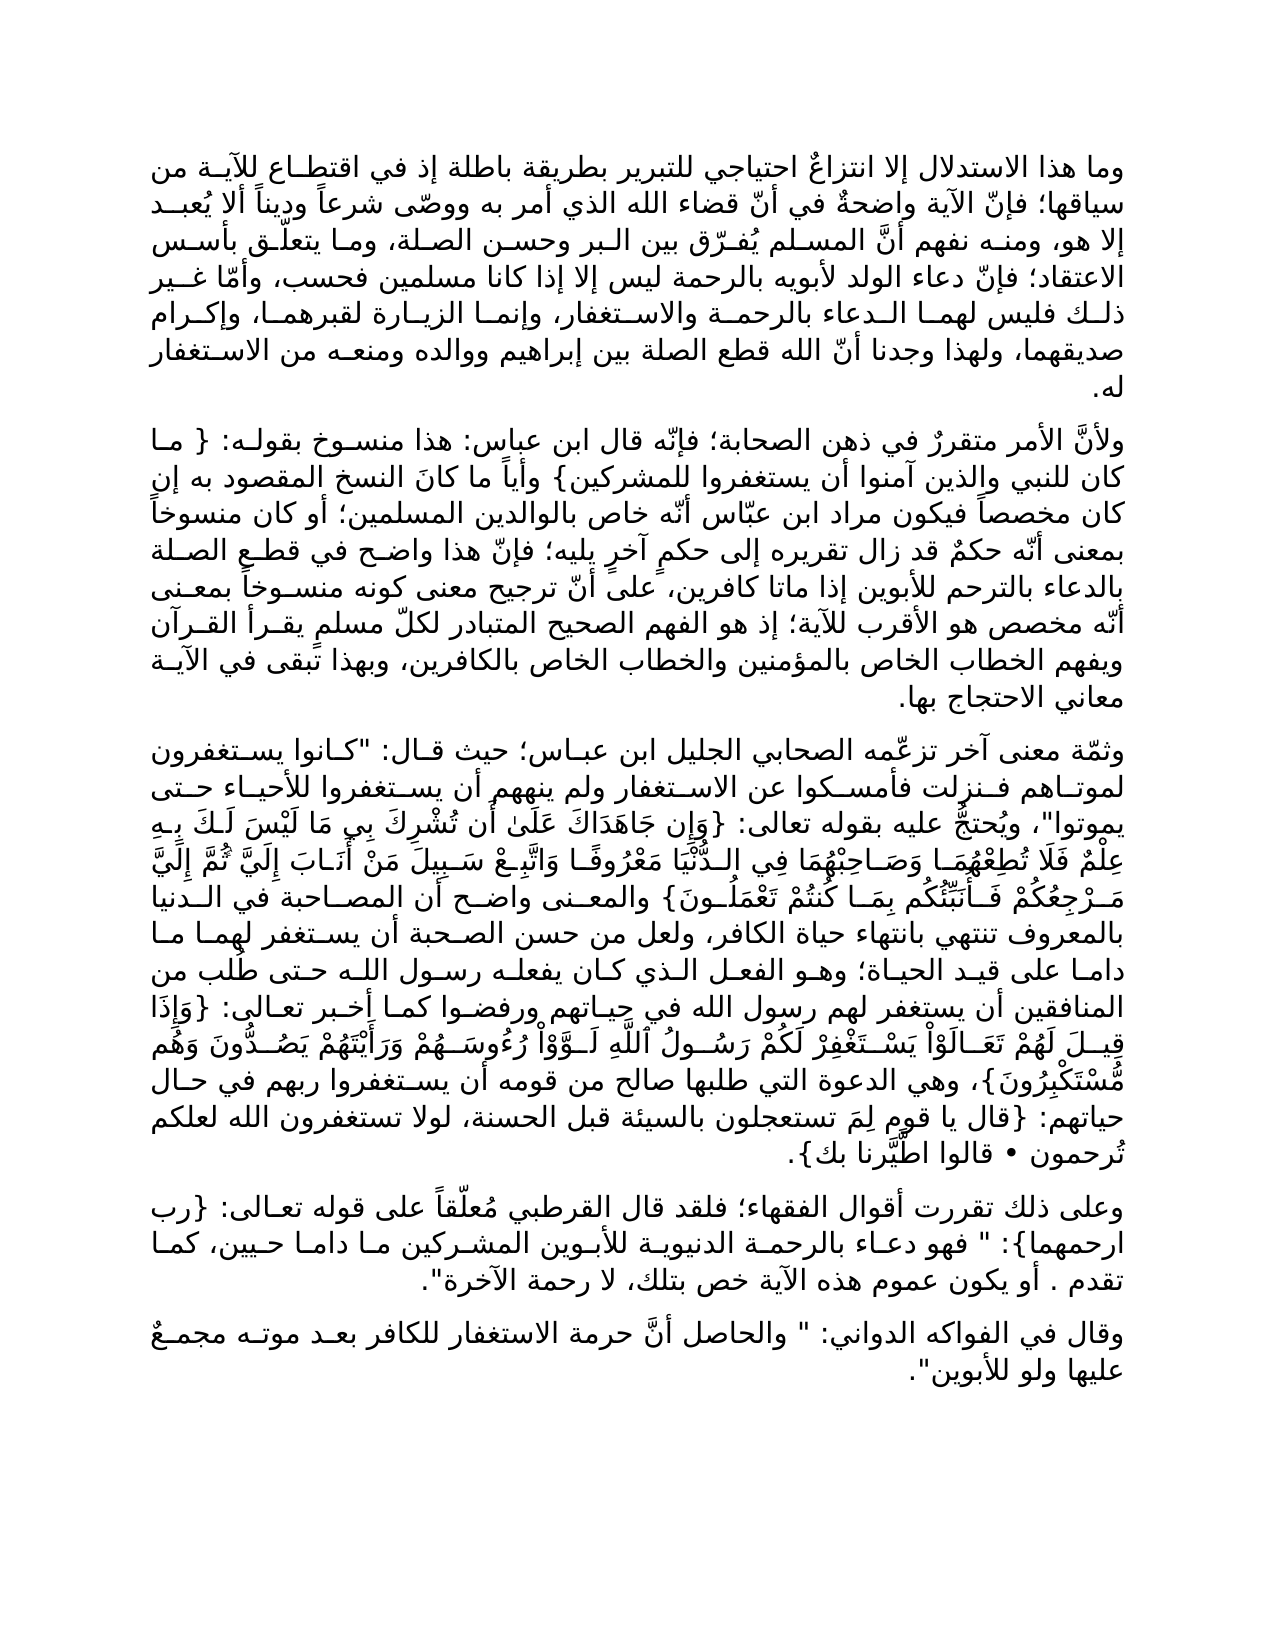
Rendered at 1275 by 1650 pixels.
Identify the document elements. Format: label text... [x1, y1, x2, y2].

text وعلى ذلك تقررت أقوال الفقهاء؛ فلقد قال القرطبي مُعلّقاً على قوله تعالى: {رب ارحمهما}: " فهو دعاء بالرحمة الدنيوية للأبوين المشركين ما داما حيين، كما تقدم . أو يكون عموم هذه الآية خص بتلك، لا رحمة الآخرة". [150, 1190, 1125, 1297]
text وقال في الفواكه الدواني: " والحاصل أنَّ حرمة الاستغفار للكافر بعد موته مجمعٌ عليها ولو للأبوين". [150, 1317, 1125, 1387]
text وثمّة معنى آخر تزعّمه الصحابي الجليل ابن عباس؛ حيث قال: "كانوا يستغفرون لموتاهم فنزلت فأمسكوا عن الاستغفار ولم ينههم أن يستغفروا للأحياء حتى يموتوا"، ويُحتجُّ عليه بقوله تعالى: {وَإِن جَاهَدَاكَ عَلَىٰ أَن تُشْرِكَ بِي مَا لَيْسَ لَكَ بِهِ عِلْمٌ فَلَا تُطِعْهُمَا وَصَاحِبْهُمَا فِي الدُّنْيَا مَعْرُوفًا وَاتَّبِعْ سَبِيلَ مَنْ أَنَابَ إِلَيَّ ۚثُمَّ إِلَيَّ مَرْجِعُكُمْ فَأُنَبِّئُكُم بِمَا كُنتُمْ تَعْمَلُونَ} والمعنى واضح أن المصاحبة في الدنيا بالمعروف تنتهي بانتهاء حياة الكافر، ولعل من حسن الصحبة أن يستغفر لهما ما داما على قيد الحياة؛ وهو الفعل الذي كان يفعله رسول الله حتى طُلب من المنافقين أن يستغفر لهم رسول الله في حياتهم ورفضوا كما أخبر تعالى: {وَإِذَا قِيلَ لَهُمْ تَعَالَوْاْ يَسْتَغْفِرْ لَكُمْ رَسُولُ ٱللَّهِ لَوَّوْاْ رُءُوسَهُمْ وَرَأَيْتَهُمْ يَصُدُّونَ وَهُم مُّسْتَكْبِرُونَ}، وهي الدعوة التي طلبها صالح من قومه أن يستغفروا ربهم في حال حياتهم: {قال يا قوم لِمَ تستعجلون بالسيئة قبل الحسنة، لولا تستغفرون الله لعلكم تُرحمون • قالوا اطَّيَّرنا بك}. [150, 733, 1125, 1171]
text ولأنَّ الأمر متقررٌ في ذهن الصحابة؛ فإنّه قال ابن عباس: هذا منسوخ بقوله: { ما كان للنبي والذين آمنوا أن يستغفروا للمشركين} وأياً ما كانَ النسخ المقصود به إن كان مخصصاً فيكون مراد ابن عبّاس أنّه خاص بالوالدين المسلمين؛ أو كان منسوخاً بمعنى أنّه حكمٌ قد زال تقريره إلى حكمٍ آخرٍ يليه؛ فإنّ هذا واضح في قطع الصلة بالدعاء بالترحم للأبوين إذا ماتا كافرين، على أنّ ترجيح معنى كونه منسوخاً بمعنى أنّه مخصص هو الأقرب للآية؛ إذ هو الفهم الصحيح المتبادر لكلّ مسلمٍ يقرأ القرآن ويفهم الخطاب الخاص بالمؤمنين والخطاب الخاص بالكافرين، وبهذا تبقى في الآية معاني الاحتجاج بها. [150, 423, 1125, 714]
text وما هذا الاستدلال إلا انتزاعٌ احتياجي للتبرير بطريقة باطلة إذ في اقتطاع للآية من سياقها؛ فإنّ الآية واضحةٌ في أنّ قضاء الله الذي أمر به ووصّى شرعاً وديناً ألا يُعبد إلا هو، ومنه نفهم أنَّ المسلم يُفرّق بين البر وحسن الصلة، وما يتعلّق بأسس الاعتقاد؛ فإنّ دعاء الولد لأبويه بالرحمة ليس إلا إذا كانا مسلمين فحسب، وأمّا غير ذلك فليس لهما الدعاء بالرحمة والاستغفار، وإنما الزيارة لقبرهما، وإكرام صديقهما، ولهذا وجدنا أنّ الله قطع الصلة بين إبراهيم ووالده ومنعه من الاستغفار له. [150, 150, 1125, 404]
